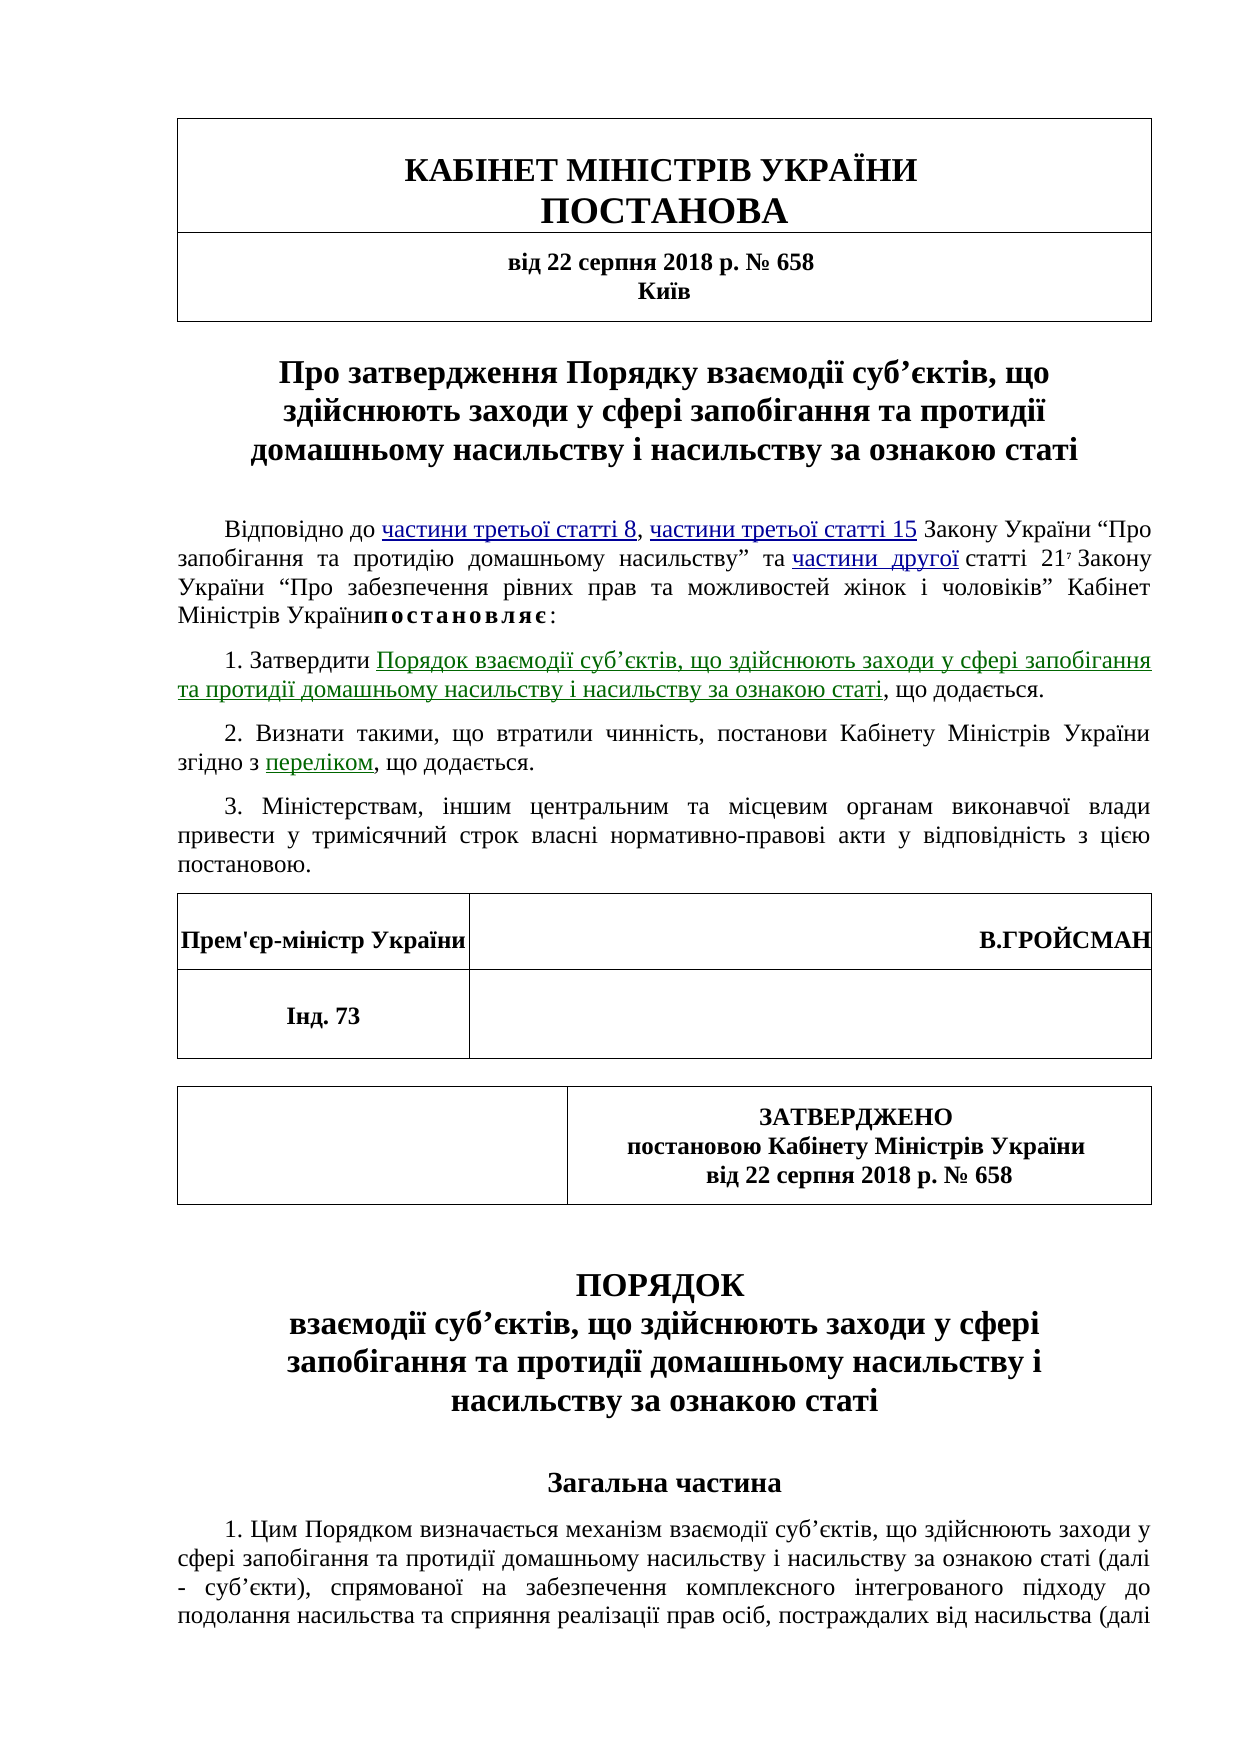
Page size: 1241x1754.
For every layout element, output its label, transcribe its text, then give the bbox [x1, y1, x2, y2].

table_header Прем'єр-міністр України [178, 894, 469, 969]
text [177, 1514, 1152, 1629]
table_header В.ГРОЙСМАН [470, 894, 1151, 969]
text Відповідно до частини третьої статті 8, частини третьої статті 15 Закону України “Про запобігання та протидію домашньому насильству” та частини другої статті 21-7 Закону України “Про забезпечення рівних прав та можливостей жінок і чоловіків” Кабінет Міністрів Українипостановляє: [177, 514, 1152, 629]
text ПОРЯДОК взаємодії суб’єктів, що здійснюють заходи у сфері запобігання та протидії домашньому насильству і насильству за ознакою статі [224, 1265, 1105, 1418]
text Про затвердження Порядку взаємодії суб’єктів, що здійснюють заходи у сфері запобігання та протидії домашньому насильству і насильству за ознакою статі [224, 352, 1105, 467]
text Загальна частина [224, 1465, 1105, 1498]
table_header [178, 1087, 567, 1204]
table_cell від 22 серпня 2018 р. № 658 Київ [178, 233, 1151, 321]
text 1. Затвердити Порядок взаємодії суб’єктів, що здійснюють заходи у сфері запобігання та протидії домашньому насильству і насильству за ознакою статі, що додається. [177, 645, 1152, 702]
table_header КАБІНЕТ МІНІСТРІВ УКРАЇНИ ПОСТАНОВА [178, 119, 1151, 231]
table_cell Інд. 73 [178, 970, 469, 1058]
text 3. Міністерствам, іншим центральним та місцевим органам виконавчої влади привести у тримісячний строк власні нормативно-правові акти у відповідність з цією постановою. [177, 791, 1152, 877]
table_header ЗАТВЕРДЖЕНО постановою Кабінету Міністрів України від 22 серпня 2018 р. № 658 [568, 1087, 1151, 1204]
table_cell [470, 970, 1151, 1058]
text 2. Визнати такими, що втратили чинність, постанови Кабінету Міністрів України згідно з переліком, що додається. [177, 718, 1152, 776]
